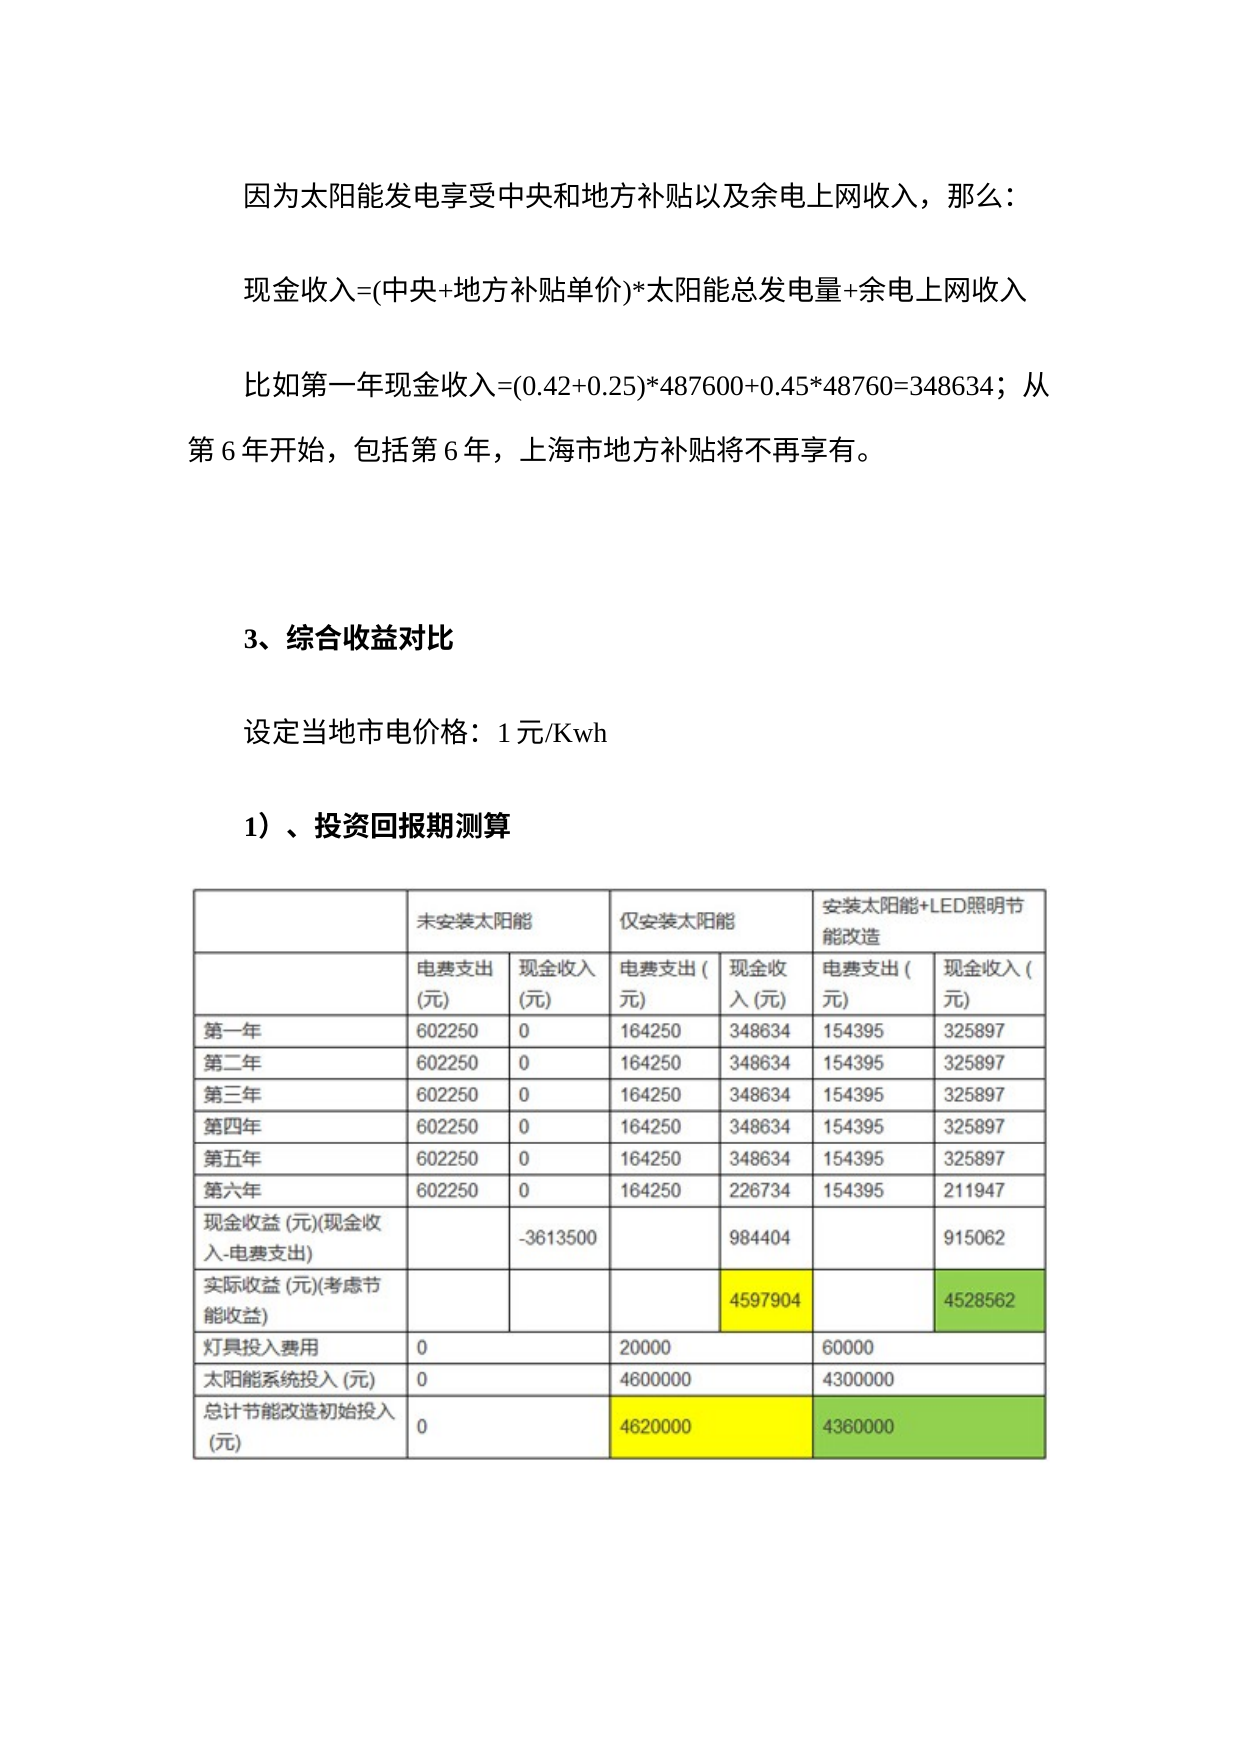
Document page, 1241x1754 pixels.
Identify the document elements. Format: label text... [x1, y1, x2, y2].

picture [190, 886, 1050, 1463]
text 现金收入=(中央+地方补贴单价)*太阳能总发电量+余电上网收入 [187, 256, 1053, 321]
text 比如第一年现金收入=(0.42+0.25)*487600+0.45*48760=348634；从第6年开始，包括第6年，上海市地方补贴将不再享有。 [187, 350, 1053, 480]
text 因为太阳能发电享受中央和地方补贴以及余电上网收入，那么： [187, 162, 1053, 227]
text 1）、投资回报期测算 [187, 792, 1053, 857]
text 3、综合收益对比 [187, 604, 1053, 669]
text 设定当地市电价格：1元/Kwh [187, 698, 1053, 763]
